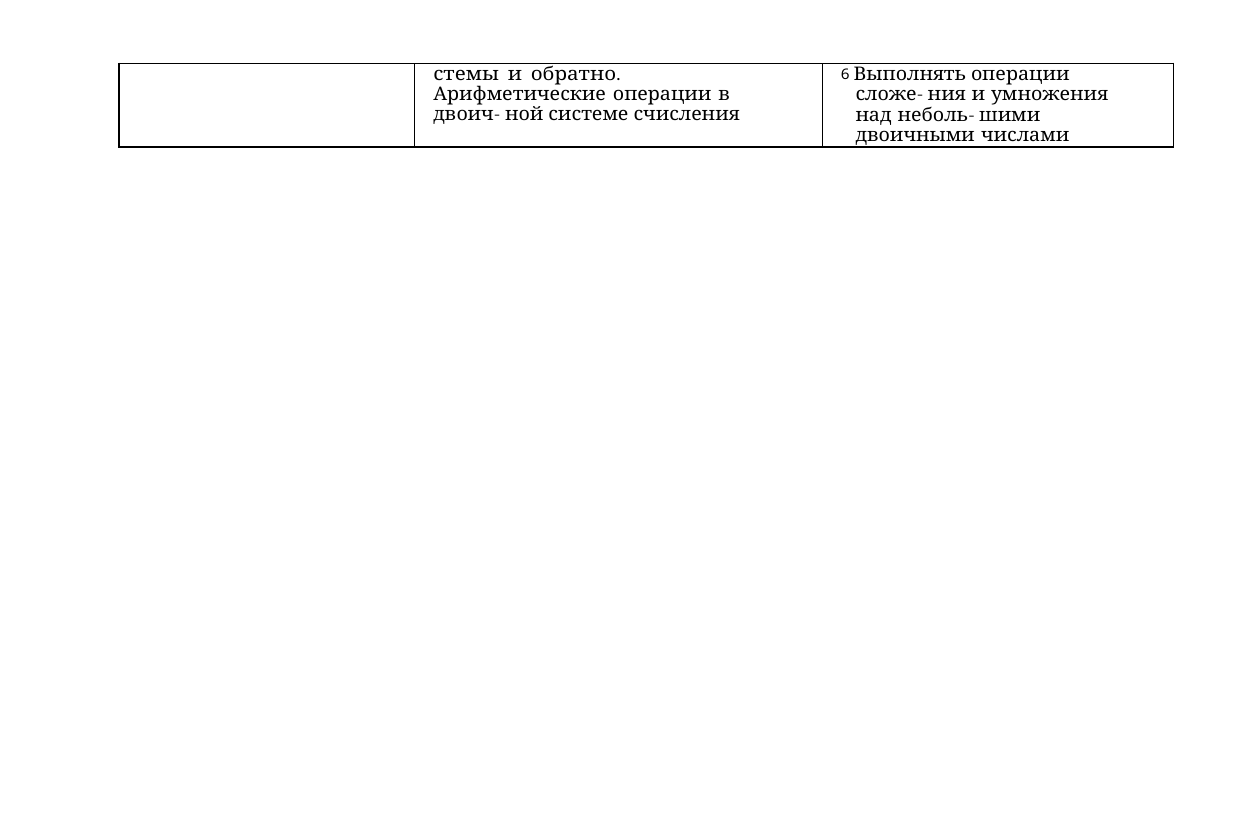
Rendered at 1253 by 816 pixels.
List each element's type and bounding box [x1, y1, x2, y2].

table_cell [823, 64, 1173, 146]
table_cell [120, 64, 414, 146]
table_cell [415, 64, 822, 146]
